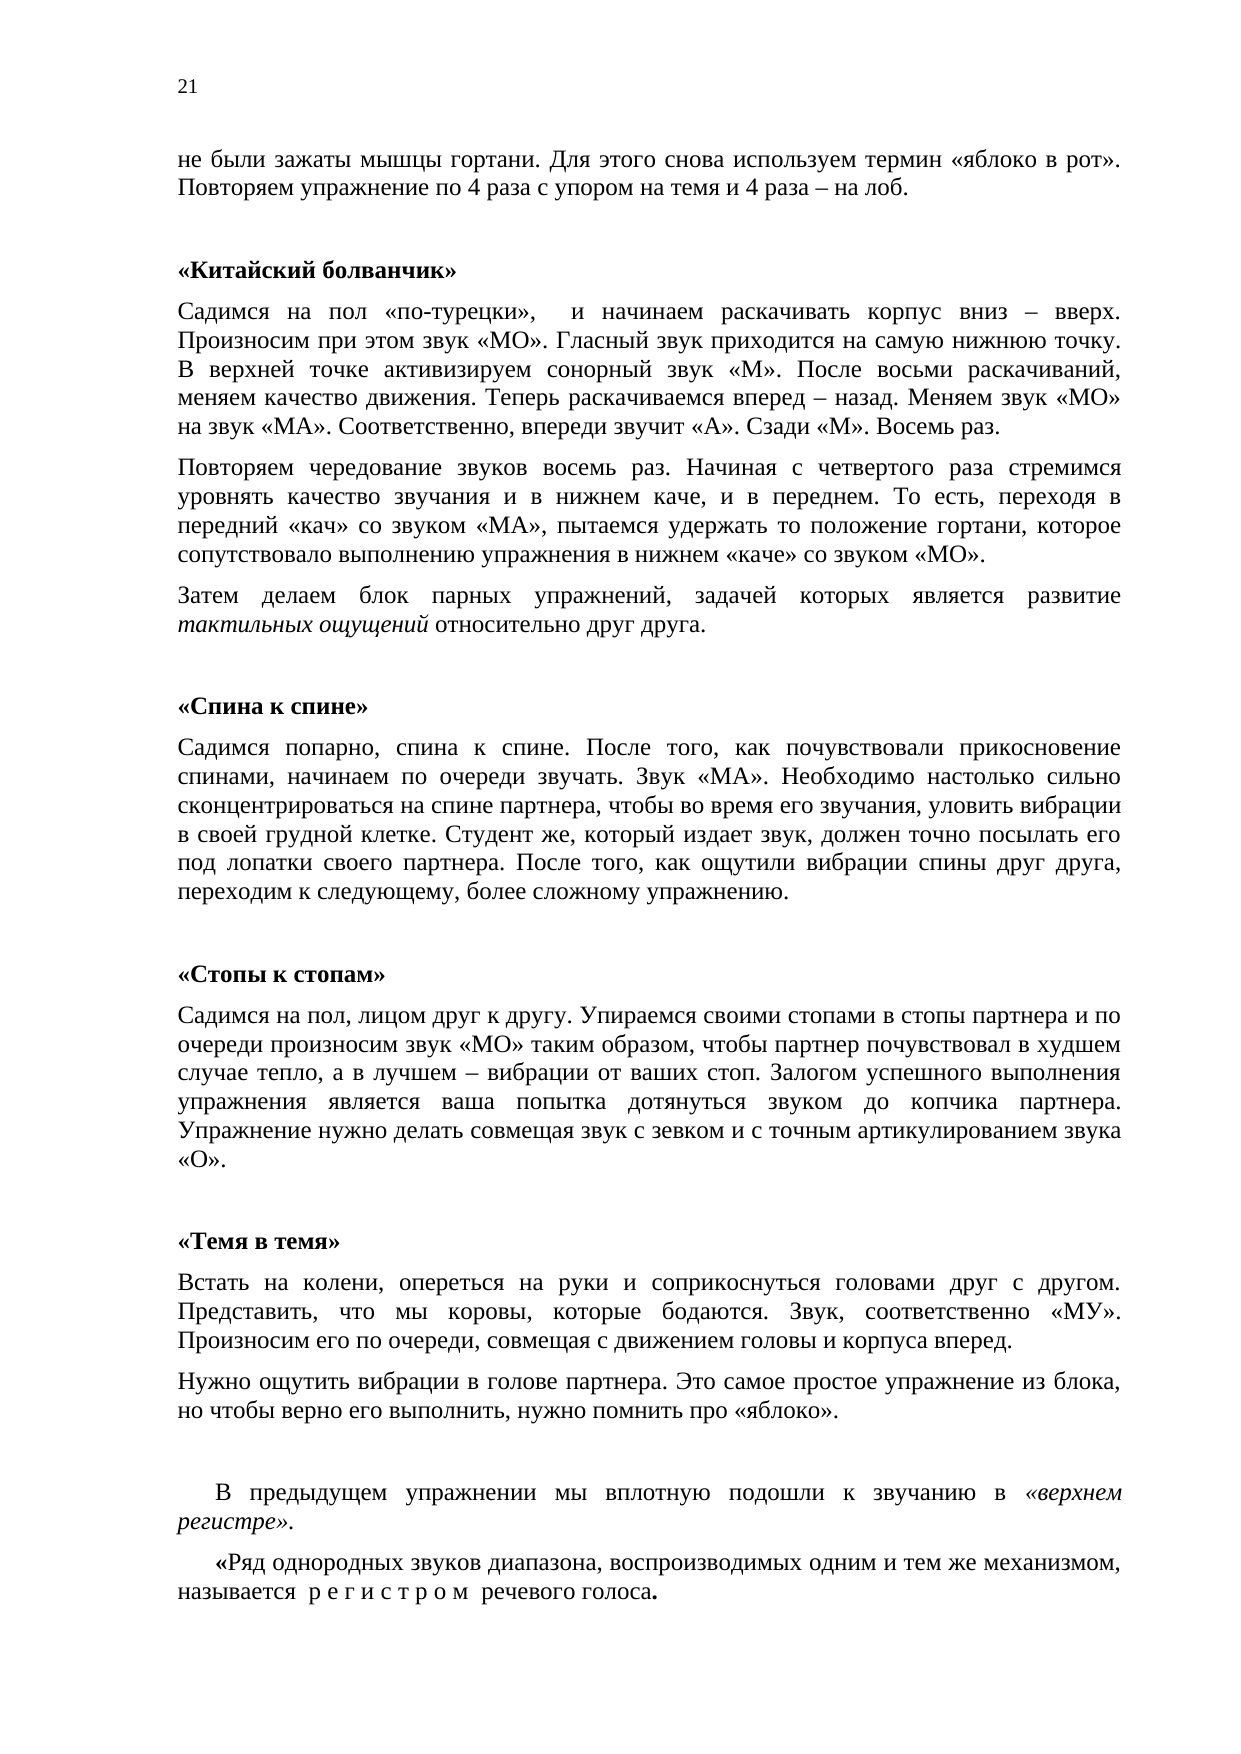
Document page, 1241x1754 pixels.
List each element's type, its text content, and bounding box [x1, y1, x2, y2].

text Садимся попарно, спина к спине. После того, как почувствовали прикосновение спинами, начинаем по очереди звучать. Звук «МА». Необходимо настолько сильно сконцентрироваться на спине партнера, чтобы во время его звучания, уловить вибрации в своей грудной клетке. Студент же, который издает звук, должен точно посылать его под лопатки своего партнера. После того, как ощутили вибрации спины друг друга, переходим к следующему, более сложному упражнению. [177, 732, 1122, 905]
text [177, 144, 1122, 201]
text Садимся на пол «по-турецки», и начинаем раскачивать корпус вниз – вверх. Произносим при этом звук «МО». Гласный звук приходится на самую нижнюю точку. В верхней точке активизируем сонорный звук «М». После восьми раскачиваний, меняем качество движения. Теперь раскачиваемся вперед – назад. Меняем звук «МО» на звук «МА». Соответственно, впереди звучит «А». Сзади «М». Восемь раз. [177, 296, 1122, 440]
text Нужно ощутить вибрации в голове партнера. Это самое простое упражнение из блока, но чтобы верно его выполнить, нужно помнить про «яблоко». [177, 1366, 1122, 1424]
text Затем делаем блок парных упражнений, задачей которых является развитие тактильных ощущений относительно друг друга. [177, 580, 1122, 637]
text Повторяем чередование звуков восемь раз. Начиная с четвертого раза стремимся уровнять качество звучания и в нижнем каче, и в переднем. То есть, переходя в передний «кач» со звуком «МА», пытаемся удержать то положение гортани, которое сопутствовало выполнению упражнения в нижнем «каче» со звуком «МО». [177, 452, 1122, 567]
text «Ряд однородных звуков диапазона, воспроизводимых одним и тем же механизмом, называется регистром речевого голоса. [177, 1547, 1122, 1605]
text «Китайский болванчик» [177, 255, 1122, 284]
text «Стопы к стопам» [177, 959, 1122, 987]
text Встать на колени, опереться на руки и соприкоснуться головами друг с другом. Представить, что мы коровы, которые бодаются. Звук, соответственно «МУ». Произносим его по очереди, совмещая с движением головы и корпуса вперед. [177, 1267, 1122, 1354]
text Садимся на пол, лицом друг к другу. Упираемся своими стопами в стопы партнера и по очереди произносим звук «МО» таким образом, чтобы партнер почувствовал в худшем случае тепло, а в лучшем – вибрации от ваших стоп. Залогом успешного выполнения упражнения является ваша попытка дотянуться звуком до копчика партнера. Упражнение нужно делать совмещая звук с зевком и с точным артикулированием звука «О». [177, 1000, 1122, 1172]
text В предыдущем упражнении мы вплотную подошли к звучанию в «верхнем регистре». [177, 1477, 1122, 1535]
text «Темя в темя» [177, 1226, 1122, 1255]
text «Спина к спине» [177, 691, 1122, 720]
